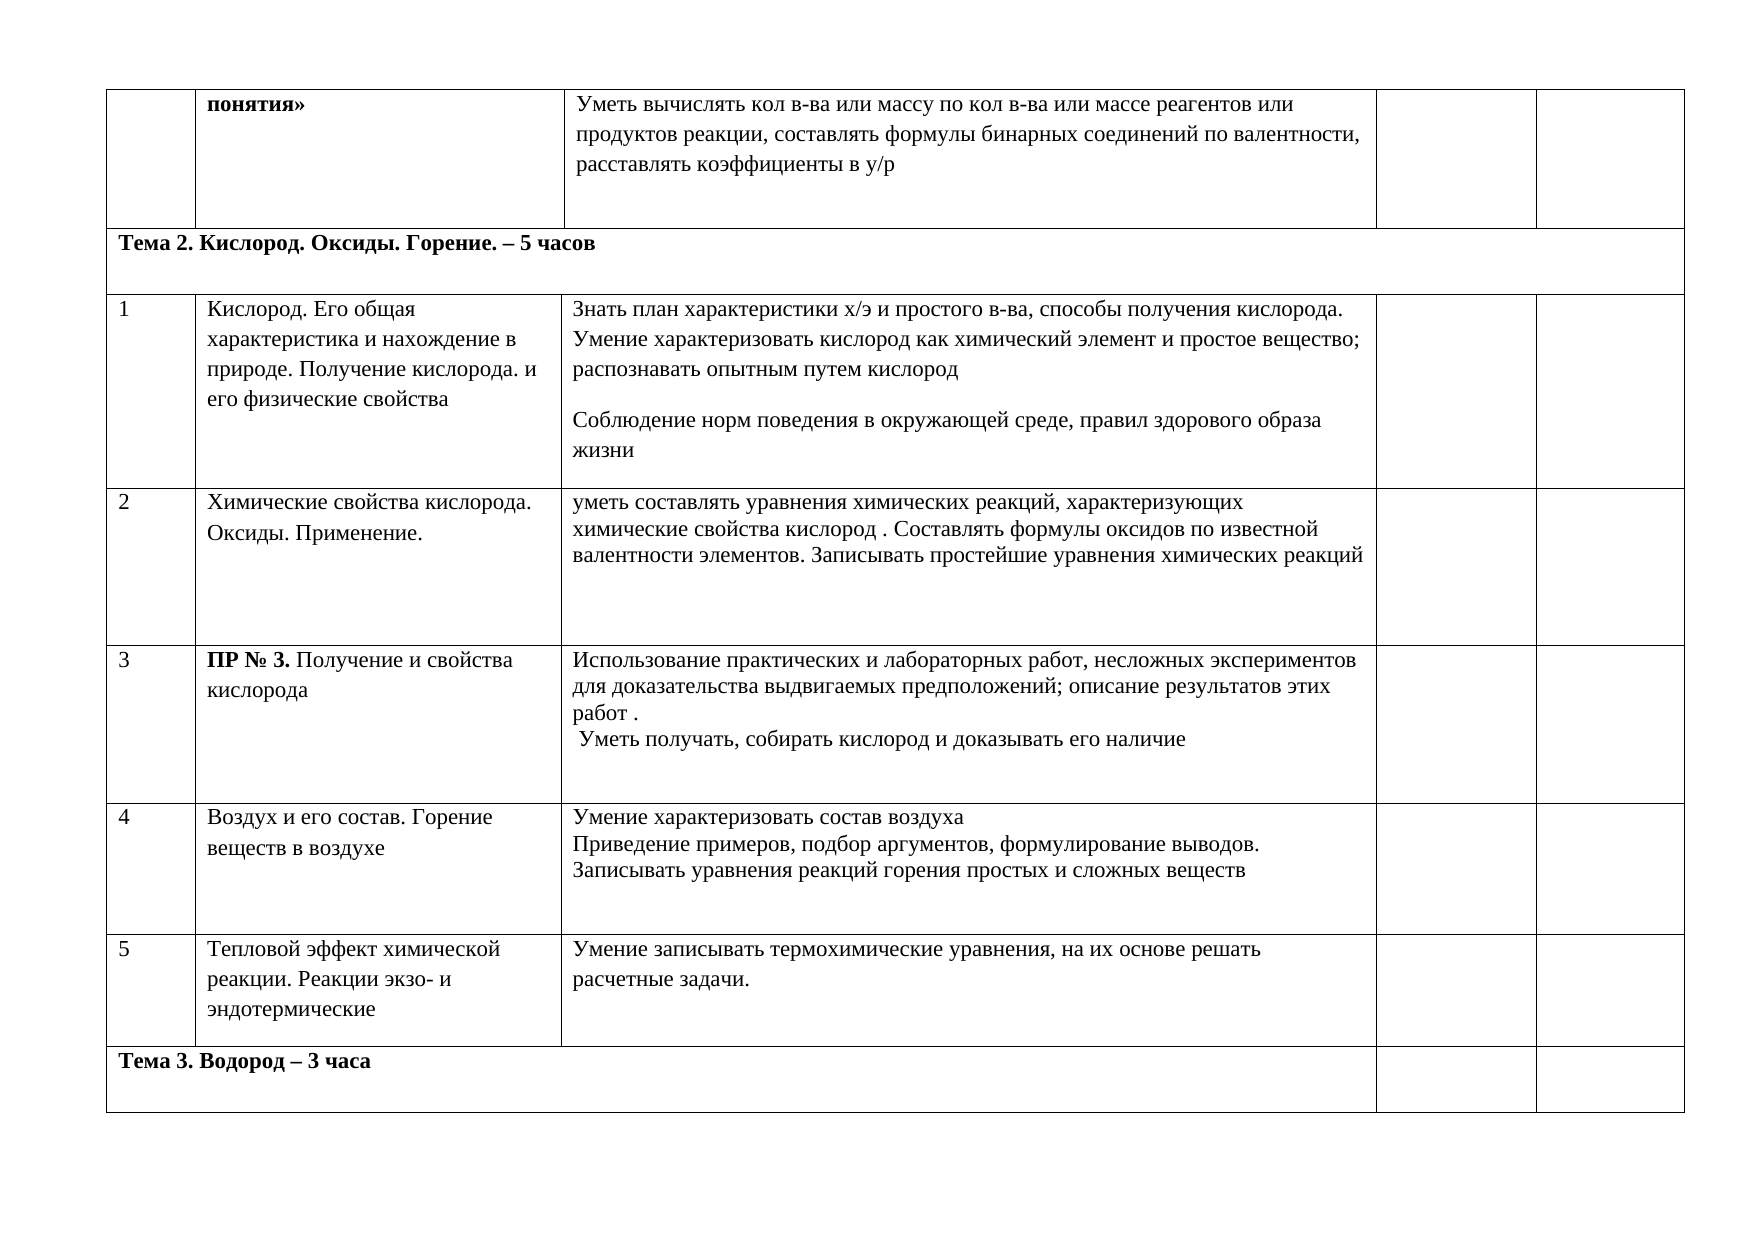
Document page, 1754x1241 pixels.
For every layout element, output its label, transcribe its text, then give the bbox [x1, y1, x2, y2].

table_cell ПР № 3. Получение и свойства кислорода [196, 646, 561, 802]
table_cell [1377, 489, 1536, 645]
table_cell [1377, 90, 1536, 227]
table_cell [1537, 90, 1684, 227]
table_cell Умение характеризовать состав воздуха Приведение примеров, подбор аргументов, формулирование выводов. Записывать уравнения реакций горения простых и сложных веществ [562, 804, 1376, 933]
table_cell Тепловой эффект химической реакции. Реакции экзо- и эндотермические [196, 935, 561, 1046]
table_cell [1537, 1047, 1684, 1112]
table_cell [1377, 935, 1536, 1046]
table_cell Умение записывать термохимические уравнения, на их основе решать расчетные задачи. [562, 935, 1376, 1046]
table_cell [565, 90, 1376, 227]
table_cell [1537, 295, 1684, 487]
table_cell 4 [107, 804, 195, 933]
table_cell [1377, 295, 1536, 487]
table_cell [196, 90, 564, 227]
table_cell 3 [107, 646, 195, 802]
table_cell [1377, 804, 1536, 933]
table_cell [1377, 646, 1536, 802]
table_cell [1377, 1047, 1536, 1112]
table_cell Использование практических и лабораторных работ, несложных экспериментов для доказательства выдвигаемых предположений; описание результатов этих работ . Уметь получать, собирать кислород и доказывать его наличие [562, 646, 1376, 802]
table_cell [1537, 804, 1684, 933]
table_cell [1537, 489, 1684, 645]
table_cell 2 [107, 489, 195, 645]
table_cell Тема 2. Кислород. Оксиды. Горение. – 5 часов [107, 229, 1684, 294]
table_cell [1537, 646, 1684, 802]
table_cell [1537, 935, 1684, 1046]
table_cell 18 [107, 90, 195, 227]
table_cell Тема 3. Водород – 3 часа [107, 1047, 1376, 1112]
table_cell Кислород. Его общая характеристика и нахождение в природе. Получение кислорода. и его физические свойства [196, 295, 561, 487]
table_cell Знать план характеристики х/э и простого в-ва, способы получения кислорода. Умение характеризовать кислород как химический элемент и простое вещество; распознавать опытным путем кислород Соблюдение норм поведения в окружающей среде, правил здорового образа жизни [562, 295, 1376, 487]
table_cell Химические свойства кислорода. Оксиды. Применение. [196, 489, 561, 645]
table_cell уметь составлять уравнения химических реакций, характеризующих химические свойства кислород . Составлять формулы оксидов по известной валентности элементов. Записывать простейшие уравнения химических реакций [562, 489, 1376, 645]
table_cell Воздух и его состав. Горение веществ в воздухе [196, 804, 561, 933]
table_cell 1 [107, 295, 195, 487]
table_cell 5 [107, 935, 195, 1046]
